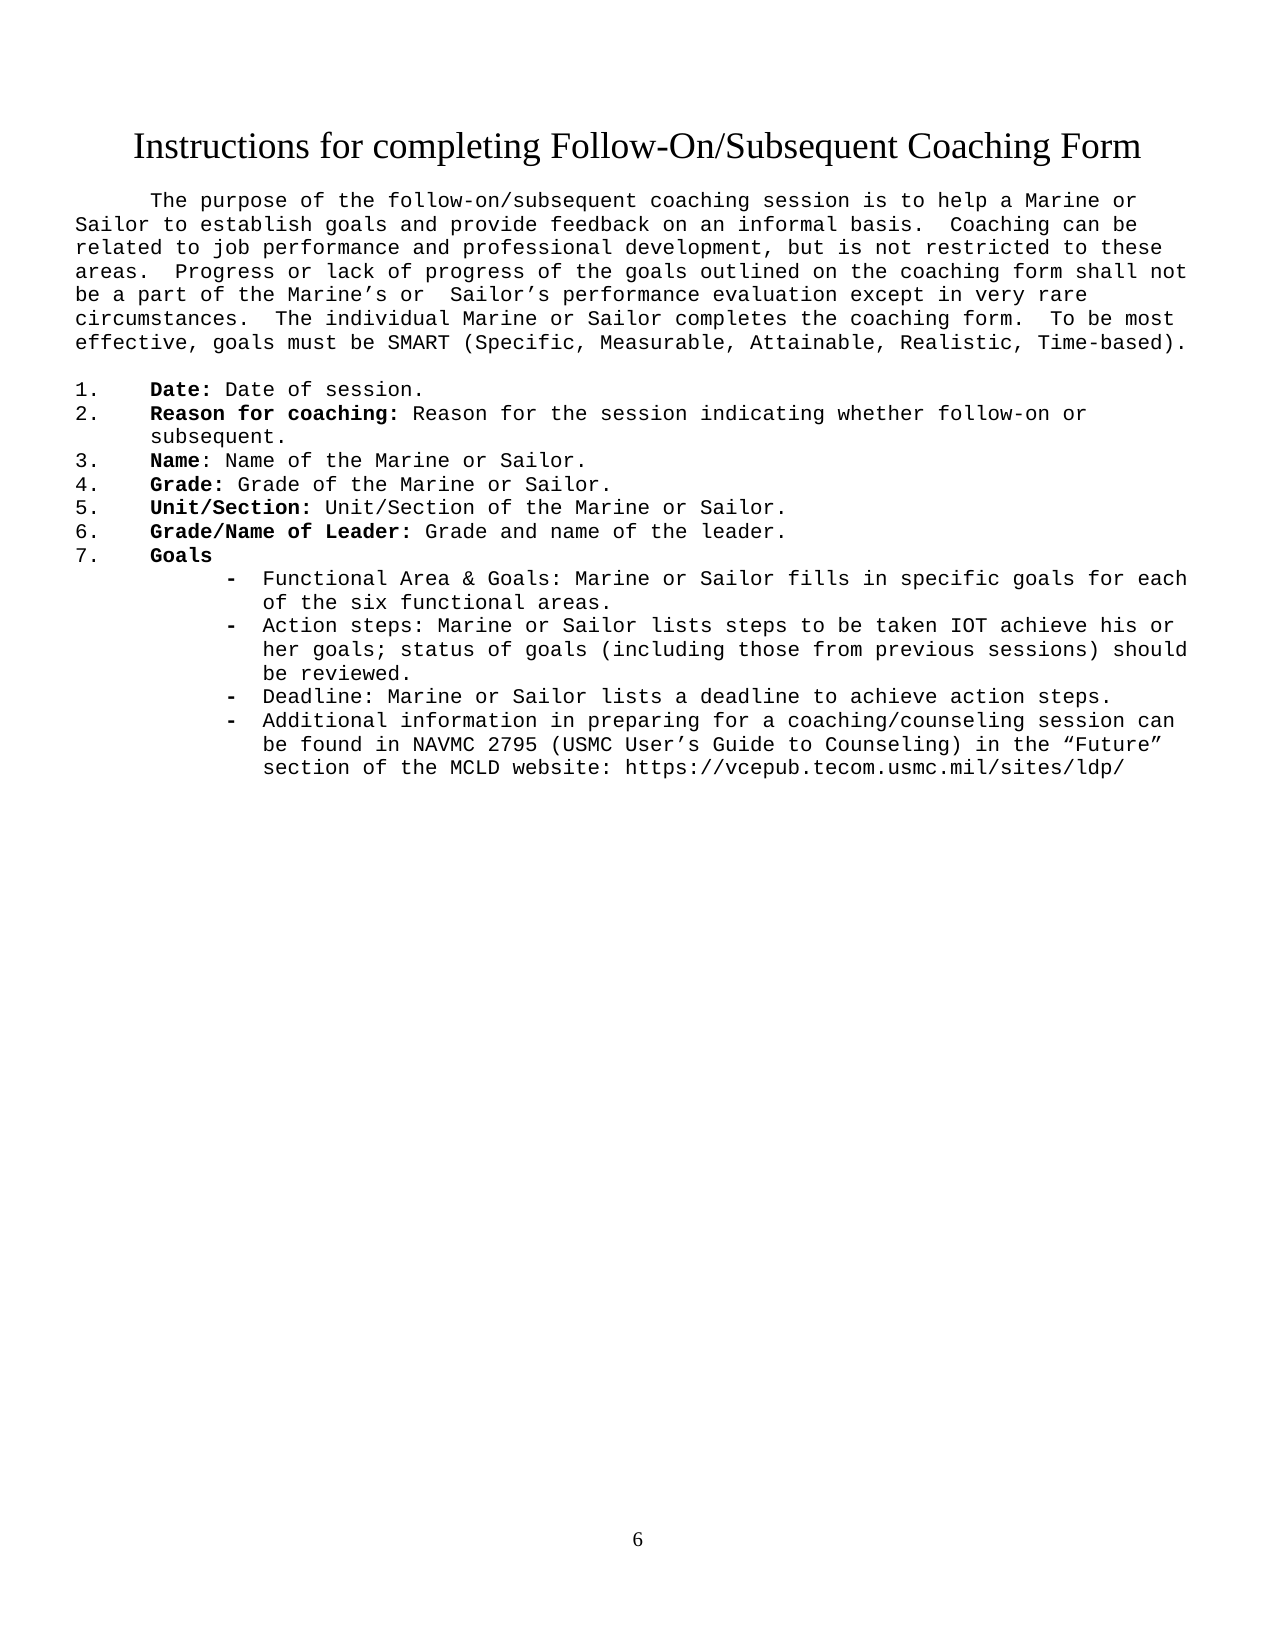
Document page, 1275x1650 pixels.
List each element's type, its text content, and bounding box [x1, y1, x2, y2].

subtitle Instructions for completing Follow-On/Subsequent Coaching Form [75, 123, 1200, 166]
text The purpose of the follow-on/subsequent coaching session is to help a Marine or Sailor to establish goals and provide feedback on an informal basis. Coaching can be related to job performance and professional development, but is not restricted to these areas. Progress or lack of progress of the goals outlined on the coaching form shall not be a part of the Marine’s or Sailor’s performance evaluation except in very rare circumstances. The individual Marine or Sailor completes the coaching form. To be most effective, goals must be SMART (Specific, Measurable, Attainable, Realistic, Time-based). [75, 190, 1200, 355]
list Unit/Section: Unit/Section of the Marine or Sailor. [75, 497, 1200, 521]
list Reason for coaching: Reason for the session indicating whether follow-on or subsequent. [75, 403, 1200, 450]
list Grade: Grade of the Marine or Sailor. [75, 474, 1200, 497]
list Action steps: Marine or Sailor lists steps to be taken IOT achieve his or her goals; status of goals (including those from previous sessions) should be reviewed. [225, 616, 1200, 686]
list Date: Date of session. [75, 379, 1200, 403]
list Additional information in preparing for a coaching/counseling session can be found in NAVMC 2795 (USMC User’s Guide to Counseling) in the “Future” section of the MCLD website: https://vcepub.tecom.usmc.mil/sites/ldp/ [225, 710, 1200, 781]
list Functional Area & Goals: Marine or Sailor fills in specific goals for each of the six functional areas. [225, 568, 1200, 616]
list Name: Name of the Marine or Sailor. [75, 450, 1200, 474]
list Grade/Name of Leader: Grade and name of the leader. [75, 521, 1200, 544]
list Goals [75, 544, 1200, 568]
list Deadline: Marine or Sailor lists a deadline to achieve action steps. [225, 686, 1200, 710]
